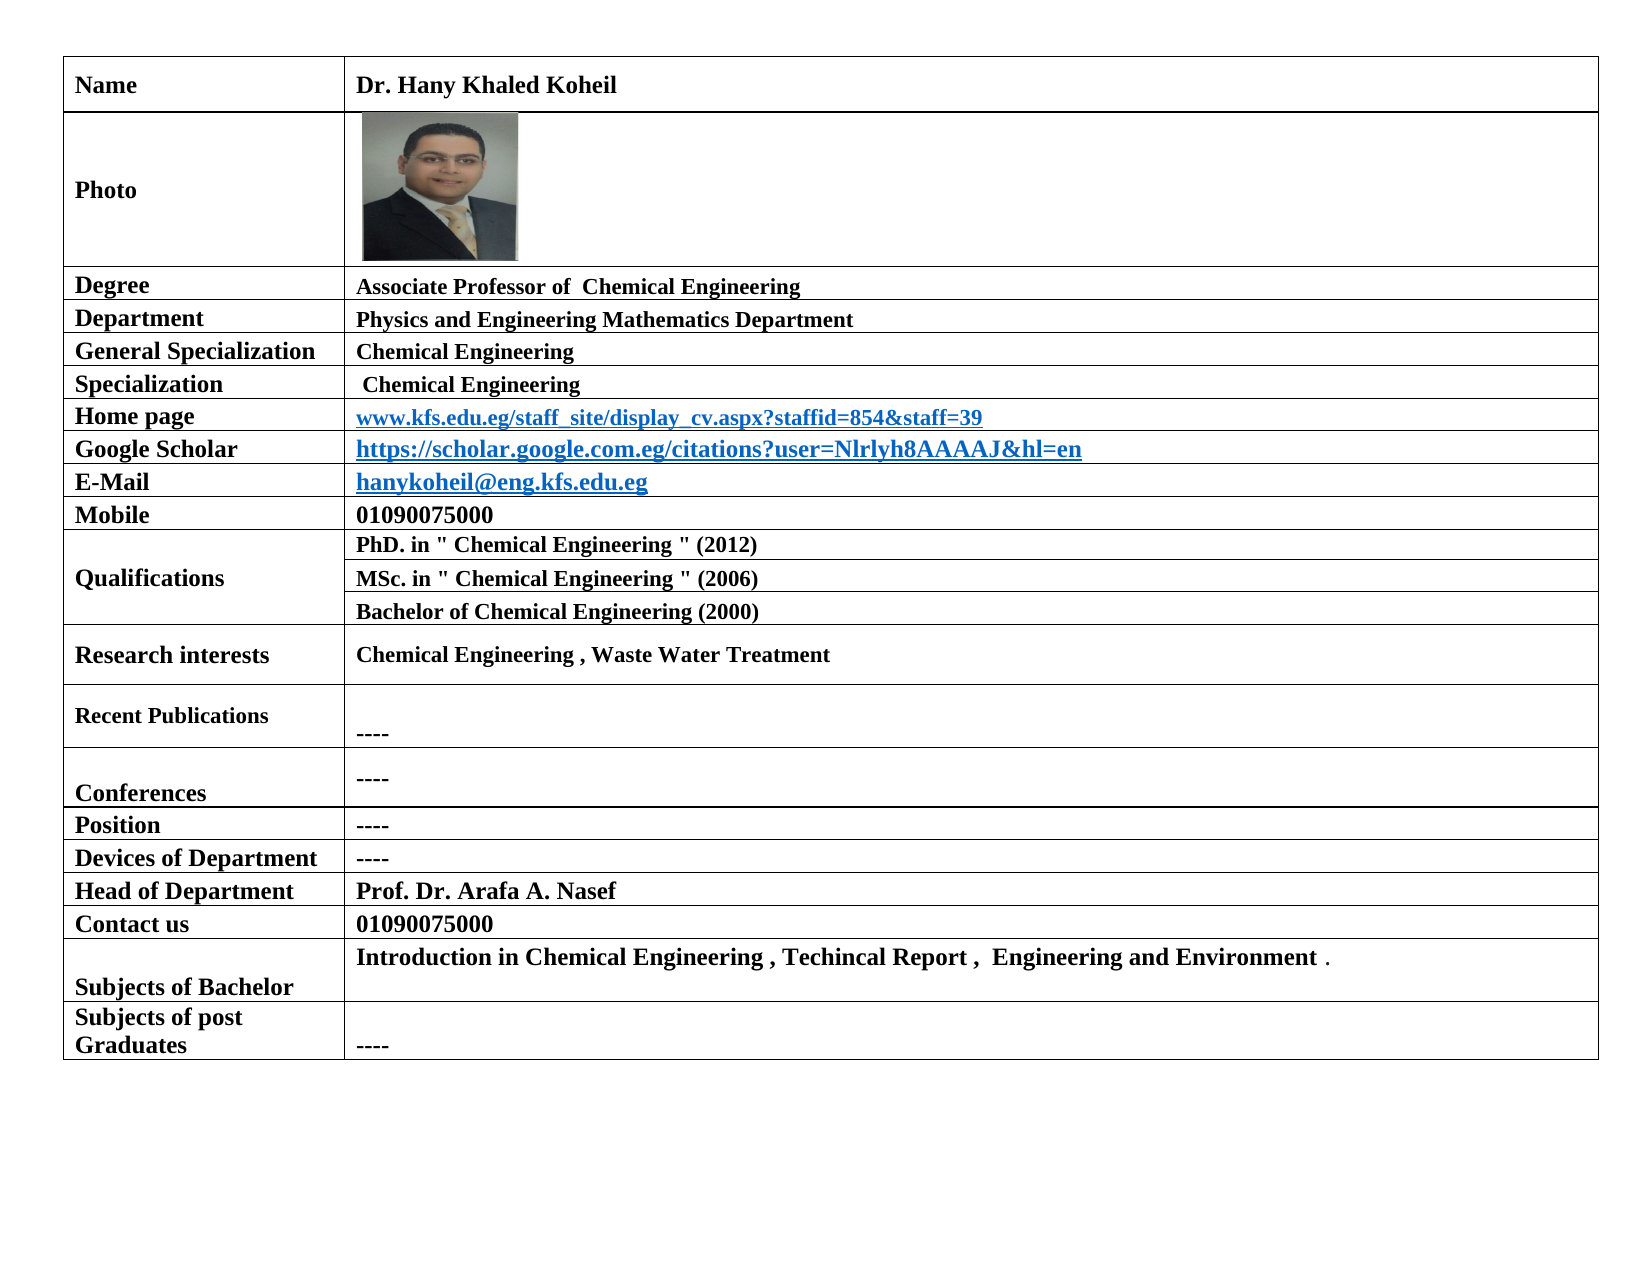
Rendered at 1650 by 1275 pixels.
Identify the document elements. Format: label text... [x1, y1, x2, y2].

table_cell Subjects of Bachelor [64, 939, 344, 1001]
table_cell Specialization [64, 366, 344, 398]
table_cell ---- [345, 840, 1598, 872]
table_cell Head of Department [64, 873, 344, 905]
table_cell ---- [345, 1002, 1598, 1059]
table_cell Chemical Engineering , Waste Water Treatment [345, 625, 1598, 683]
table_cell Google Scholar [64, 431, 344, 463]
table_cell ---- [345, 808, 1598, 839]
table_cell Position [64, 808, 344, 839]
table_cell Subjects of post Graduates [64, 1002, 344, 1059]
table_cell Mobile [64, 497, 344, 529]
table_cell Chemical Engineering [345, 366, 1598, 398]
table_cell https://scholar.google.com.eg/citations?user=Nlrlyh8AAAAJ&hl=en [345, 431, 1598, 463]
table_cell Prof. Dr. Arafa A. Nasef [345, 873, 1598, 905]
table_cell 01090075000 [345, 497, 1598, 529]
table_cell Research interests [64, 625, 344, 683]
table_cell Conferences [64, 748, 344, 806]
table_cell ---- [345, 748, 1598, 806]
picture [362, 112, 519, 261]
table_cell Introduction in Chemical Engineering , Techincal Report , Engineering and Environment . [345, 939, 1598, 1001]
table_cell General Specialization [64, 333, 344, 365]
table_cell Bachelor of Chemical Engineering (2000) [345, 592, 1598, 624]
table_cell Photo [64, 113, 344, 266]
table_cell PhD. in " Chemical Engineering " (2012) [345, 530, 1598, 558]
table_cell Home page [64, 399, 344, 430]
table_cell Degree [64, 267, 344, 299]
table_header Name [64, 57, 344, 111]
table_cell 01090075000 [345, 906, 1598, 938]
table_cell hanykoheil@eng.kfs.edu.eg [345, 464, 1598, 496]
table_cell [345, 113, 1598, 266]
table_header Dr. Hany Khaled Koheil [345, 57, 1598, 111]
table_cell Qualifications [64, 530, 344, 624]
table_cell E-Mail [64, 464, 344, 496]
table_cell Associate Professor of Chemical Engineering [345, 267, 1598, 299]
table_cell Contact us [64, 906, 344, 938]
table_cell www.kfs.edu.eg/staff_site/display_cv.aspx?staffid=854&staff=39 [345, 399, 1598, 430]
table_cell ---- [345, 685, 1598, 747]
table_cell Department [64, 300, 344, 332]
table_cell Physics and Engineering Mathematics Department [345, 300, 1598, 332]
table_cell Recent Publications [64, 685, 344, 747]
table_cell Devices of Department [64, 840, 344, 872]
table_cell MSc. in " Chemical Engineering " (2006) [345, 560, 1598, 591]
table_cell Chemical Engineering [345, 333, 1598, 365]
